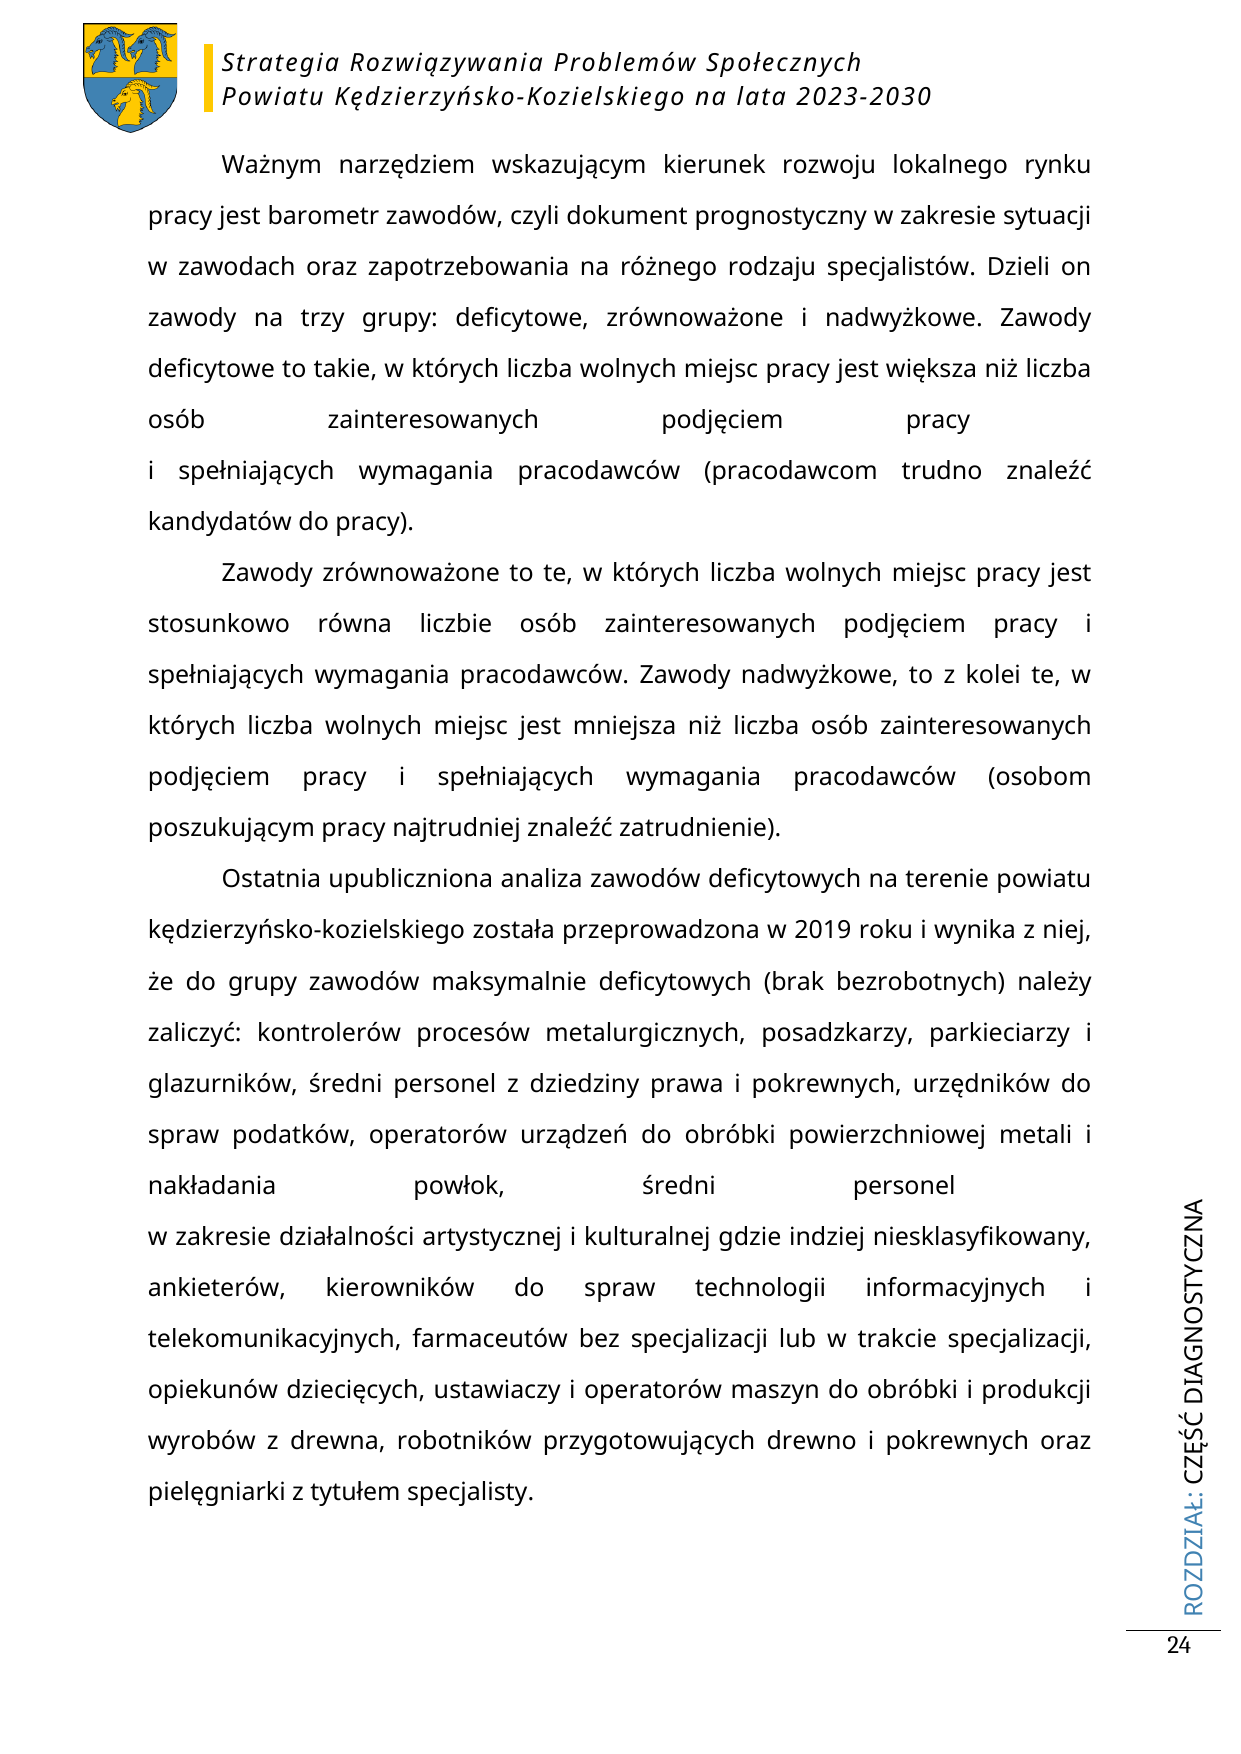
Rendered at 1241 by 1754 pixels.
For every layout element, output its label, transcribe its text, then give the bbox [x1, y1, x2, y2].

text Zawody zrównoważone to te, w których liczba wolnych miejsc pracy jest stosunkowo równa liczbie osób zainteresowanych podjęciem pracy i spełniających wymagania pracodawców. Zawody nadwyżkowe, to z kolei te, w których liczba wolnych miejsc jest mniejsza niż liczba osób zainteresowanych podjęciem pracy i spełniających wymagania pracodawców (osobom poszukującym pracy najtrudniej znaleźć zatrudnienie). [148, 555, 1093, 844]
picture [83, 23, 178, 133]
text Ostatnia upubliczniona analiza zawodów deficytowych na terenie powiatu kędzierzyńsko-kozielskiego została przeprowadzona w 2019 roku i wynika z niej, że do grupy zawodów maksymalnie deficytowych (brak bezrobotnych) należy zaliczyć: kontrolerów procesów metalurgicznych, posadzkarzy, parkieciarzy i glazurników, średni personel z dziedziny prawa i pokrewnych, urzędników do spraw podatków, operatorów urządzeń do obróbki powierzchniowej metali i nakładania powłok, średni personel w zakresie działalności artystycznej i kulturalnej gdzie indziej niesklasyfikowany, ankieterów, kierowników do spraw technologii informacyjnych i telekomunikacyjnych, farmaceutów bez specjalizacji lub w trakcie specjalizacji, opiekunów dziecięcych, ustawiaczy i operatorów maszyn do obróbki i produkcji wyrobów z drewna, robotników przygotowujących drewno i pokrewnych oraz pielęgniarki z tytułem specjalisty. [148, 861, 1093, 1508]
text Ważnym narzędziem wskazującym kierunek rozwoju lokalnego rynku pracy jest barometr zawodów, czyli dokument prognostyczny w zakresie sytuacji w zawodach oraz zapotrzebowania na różnego rodzaju specjalistów. Dzieli on zawody na trzy grupy: deficytowe, zrównoważone i nadwyżkowe. Zawody deficytowe to takie, w których liczba wolnych miejsc pracy jest większa niż liczba osób zainteresowanych podjęciem pracy i spełniających wymagania pracodawców (pracodawcom trudno znaleźć kandydatów do pracy). [148, 147, 1093, 538]
